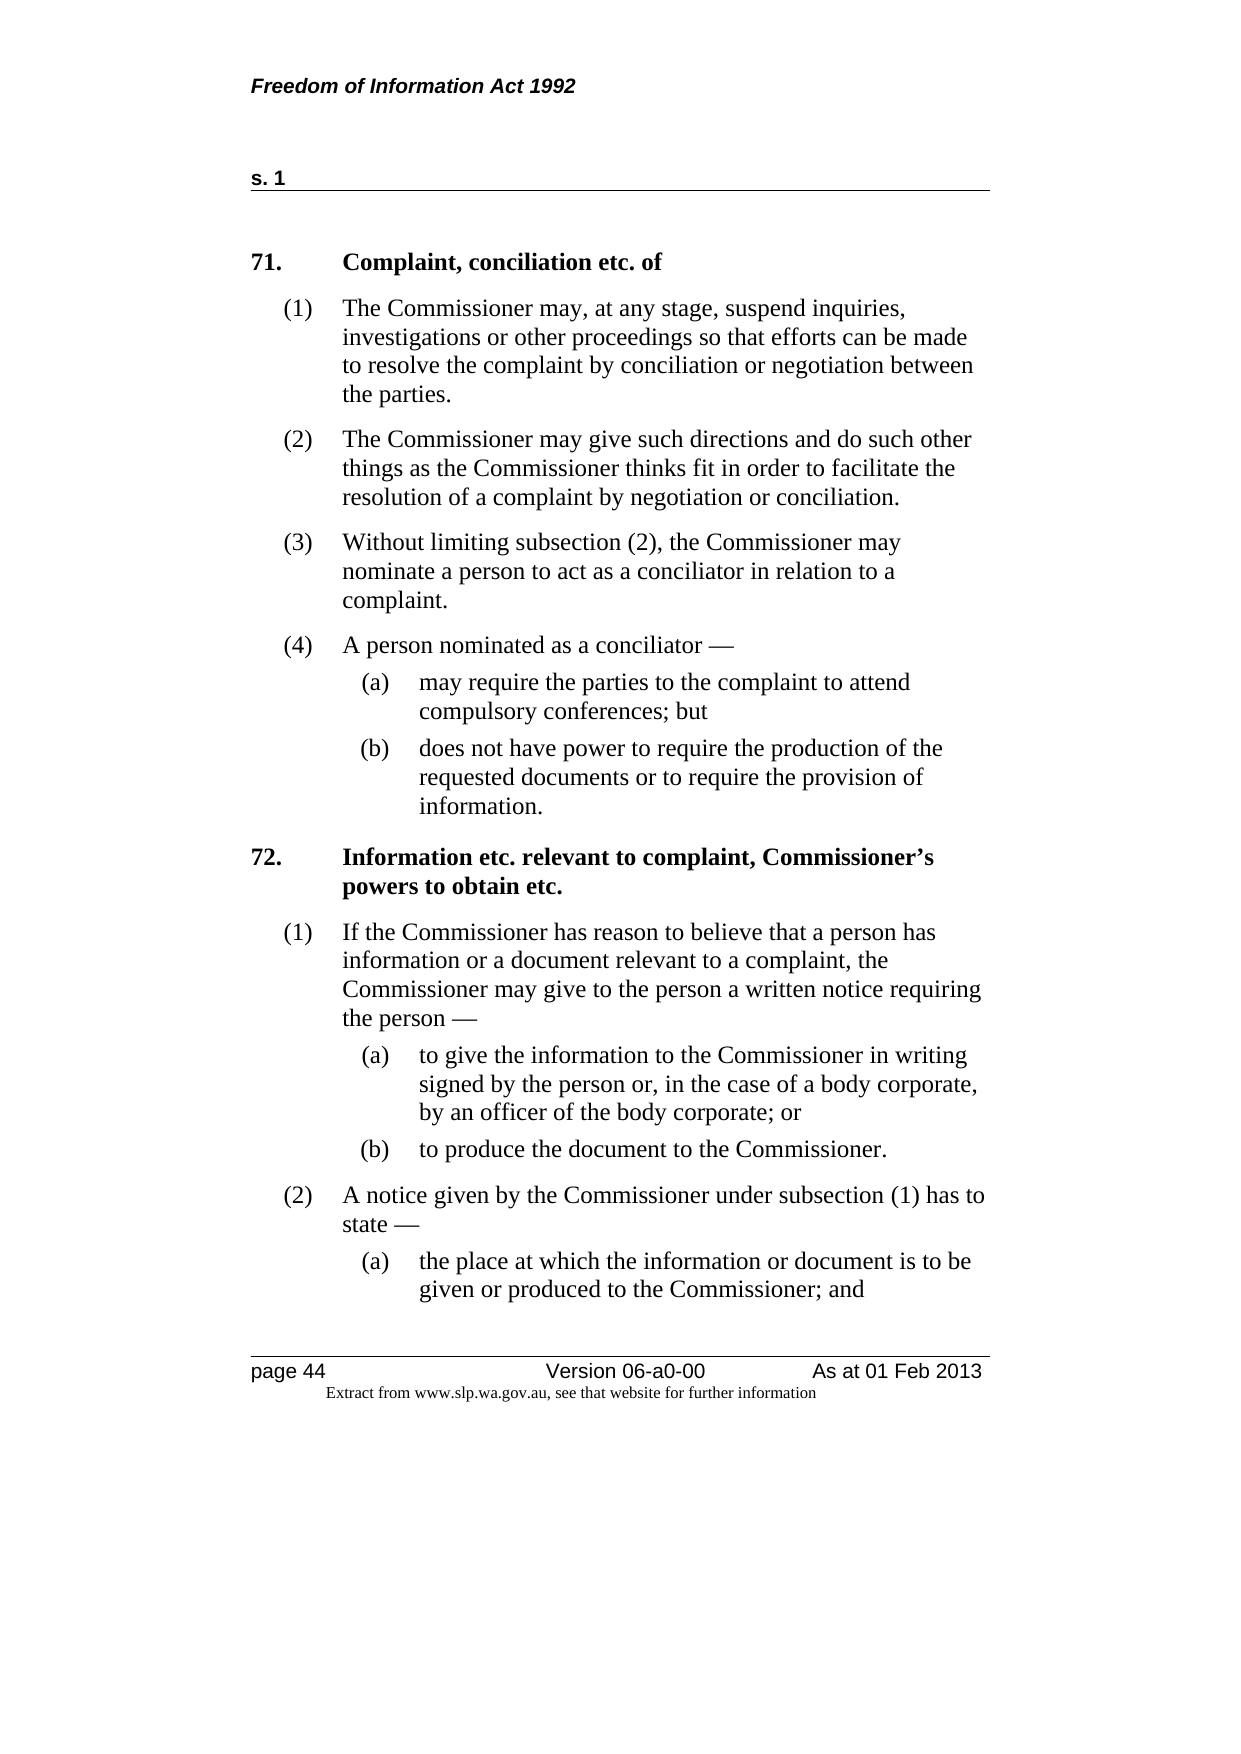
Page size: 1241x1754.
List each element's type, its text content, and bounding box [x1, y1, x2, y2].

text (4) A person nominated as a conciliator — [251, 630, 990, 659]
text (b) does not have power to require the production of the requested documents or to require the provision of information. [251, 733, 990, 819]
text (b) to produce the document to the Commissioner. [251, 1134, 990, 1163]
text (a) the place at which the information or document is to be given or produced to the Commissioner; and [251, 1246, 990, 1303]
text (a) may require the parties to the complaint to attend compulsory conferences; but [251, 667, 990, 725]
text (3) Without limiting subsection (2), the Commissioner may nominate a person to act as a conciliator in relation to a complaint. [251, 527, 990, 614]
text (1) The Commissioner may, at any stage, suspend inquiries, investigations or other proceedings so that efforts can be made to resolve the complaint by conciliation or negotiation between the parties. [251, 293, 990, 408]
text (2) The Commissioner may give such directions and do such other things as the Commissioner thinks fit in order to facilitate the resolution of a complaint by negotiation or conciliation. [251, 424, 990, 511]
subtitle 71. Complaint, conciliation etc. of [251, 247, 990, 276]
text (2) A notice given by the Commissioner under subsection (1) has to state — [251, 1180, 990, 1237]
subtitle 72. Information etc. relevant to complaint, Commissioner’s powers to obtain etc. [251, 842, 990, 900]
text (a) to give the information to the Commissioner in writing signed by the person or, in the case of a body corporate, by an officer of the body corporate; or [251, 1040, 990, 1126]
text (1) If the Commissioner has reason to believe that a person has information or a document relevant to a complaint, the Commissioner may give to the person a written notice requiring the person — [251, 917, 990, 1032]
